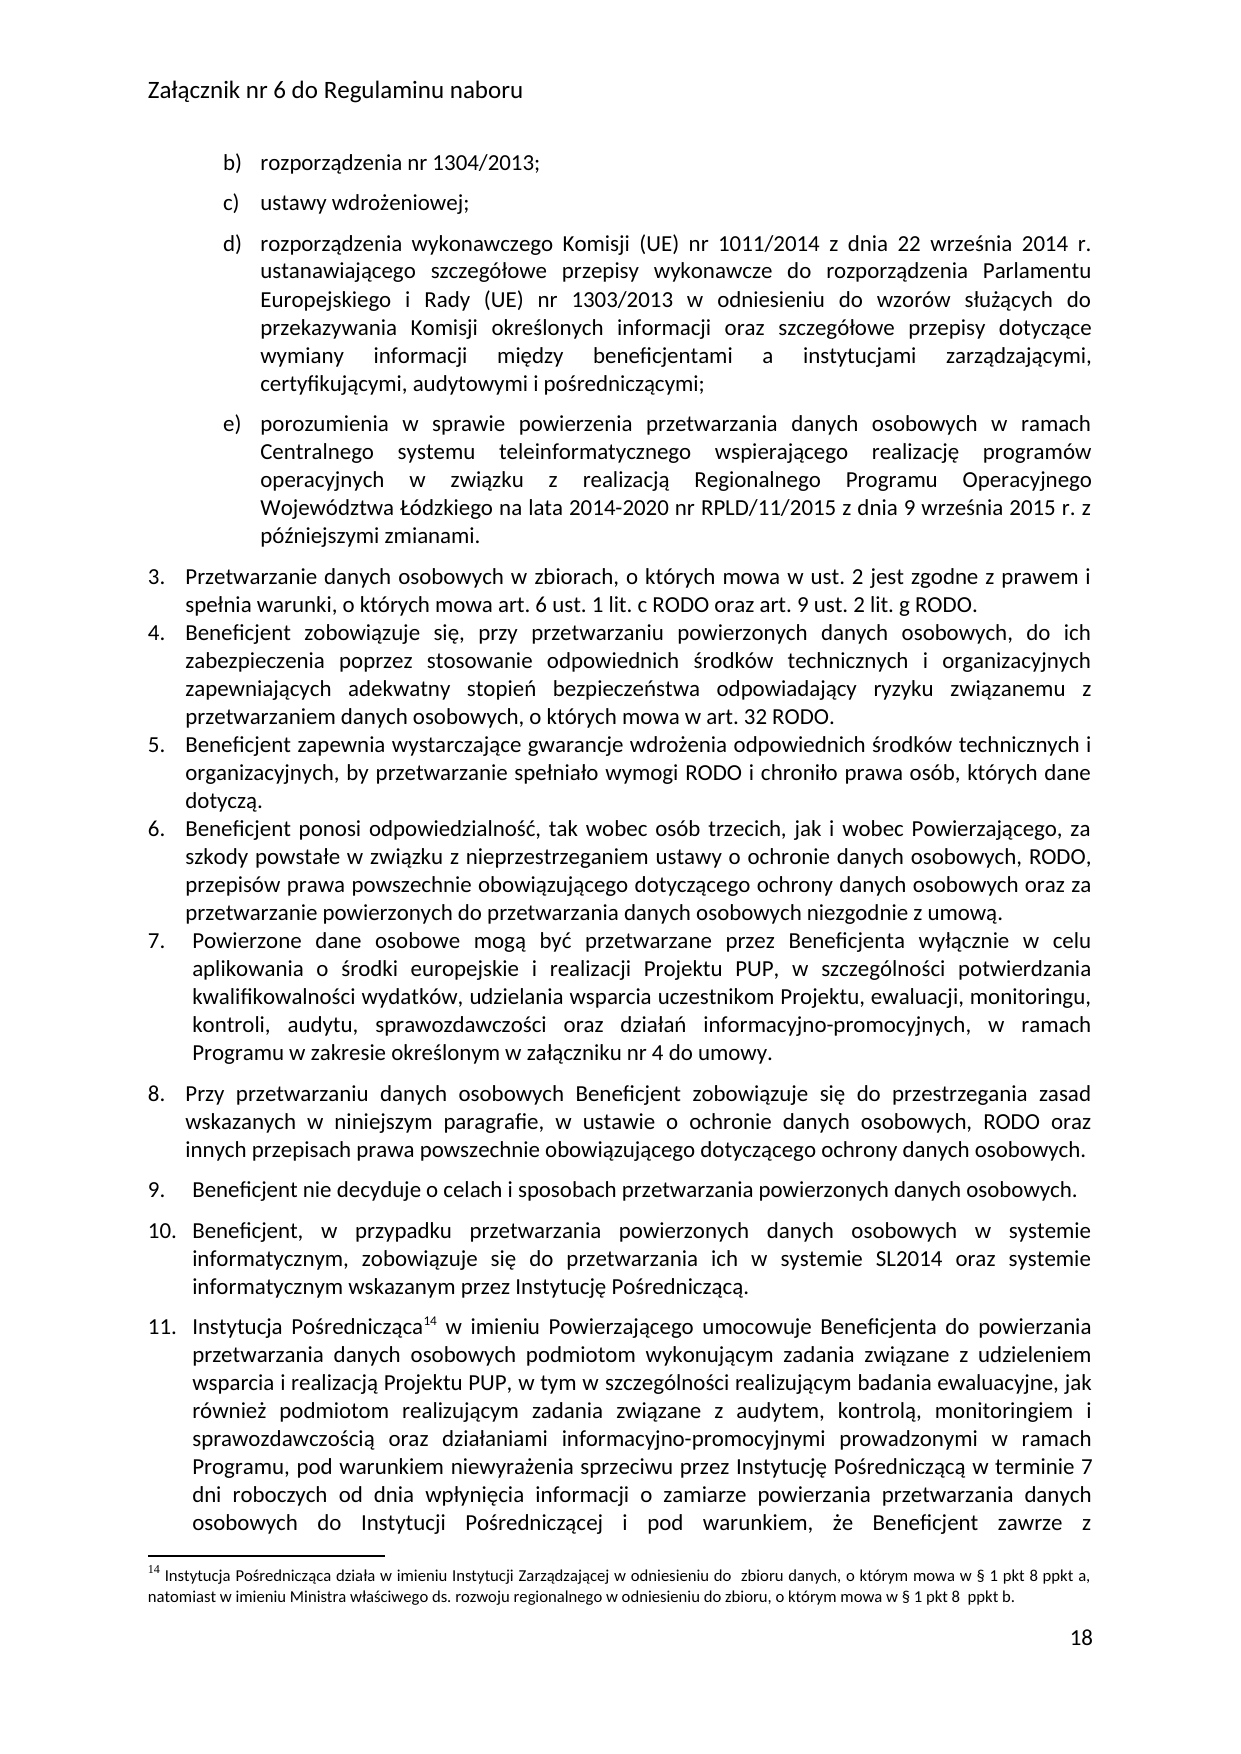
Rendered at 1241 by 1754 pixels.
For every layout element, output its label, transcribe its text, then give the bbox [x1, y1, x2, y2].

list porozumienia w sprawie powierzenia przetwarzania danych osobowych w ramach Centralnego systemu teleinformatycznego wspierającego realizację programów operacyjnych w związku z realizacją Regionalnego Programu Operacyjnego Województwa Łódzkiego na lata 2014-2020 nr RPLD/11/2015 z dnia 9 września 2015 r. z późniejszymi zmianami. [223, 409, 1093, 549]
list Beneficjent nie decyduje o celach i sposobach przetwarzania powierzonych danych osobowych. [148, 1175, 1093, 1203]
list Beneficjent zapewnia wystarczające gwarancje wdrożenia odpowiednich środków technicznych i organizacyjnych, by przetwarzanie spełniało wymogi RODO i chroniło prawa osób, których dane dotyczą. [148, 730, 1093, 814]
list Beneficjent, w przypadku przetwarzania powierzonych danych osobowych w systemie informatycznym, zobowiązuje się do przetwarzania ich w systemie SL2014 oraz systemie informatycznym wskazanym przez Instytucję Pośredniczącą. [148, 1216, 1093, 1300]
list Przetwarzanie danych osobowych w zbiorach, o których mowa w ust. 2 jest zgodne z prawem i spełnia warunki, o których mowa art. 6 ust. 1 lit. c RODO oraz art. 9 ust. 2 lit. g RODO. [148, 562, 1093, 618]
list Beneficjent zobowiązuje się, przy przetwarzaniu powierzonych danych osobowych, do ich zabezpieczenia poprzez stosowanie odpowiednich środków technicznych i organizacyjnych zapewniających adekwatny stopień bezpieczeństwa odpowiadający ryzyku związanemu z przetwarzaniem danych osobowych, o których mowa w art. 32 RODO. [148, 618, 1093, 730]
list Przy przetwarzaniu danych osobowych Beneficjent zobowiązuje się do przestrzegania zasad wskazanych w niniejszym paragrafie, w ustawie o ochronie danych osobowych, RODO oraz innych przepisach prawa powszechnie obowiązującego dotyczącego ochrony danych osobowych. [148, 1079, 1093, 1163]
list Beneficjent ponosi odpowiedzialność, tak wobec osób trzecich, jak i wobec Powierzającego, za szkody powstałe w związku z nieprzestrzeganiem ustawy o ochronie danych osobowych, RODO, przepisów prawa powszechnie obowiązującego dotyczącego ochrony danych osobowych oraz za przetwarzanie powierzonych do przetwarzania danych osobowych niezgodnie z umową. [148, 814, 1093, 926]
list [148, 1312, 1093, 1537]
list Powierzone dane osobowe mogą być przetwarzane przez Beneficjenta wyłącznie w celu aplikowania o środki europejskie i realizacji Projektu PUP, w szczególności potwierdzania kwalifikowalności wydatków, udzielania wsparcia uczestnikom Projektu, ewaluacji, monitoringu, kontroli, audytu, sprawozdawczości oraz działań informacyjno-promocyjnych, w ramach Programu w zakresie określonym w załączniku nr 4 do umowy. [148, 926, 1093, 1066]
list ustawy wdrożeniowej; [223, 188, 1093, 216]
list rozporządzenia wykonawczego Komisji (UE) nr 1011/2014 z dnia 22 września 2014 r. ustanawiającego szczegółowe przepisy wykonawcze do rozporządzenia Parlamentu Europejskiego i Rady (UE) nr 1303/2013 w odniesieniu do wzorów służących do przekazywania Komisji określonych informacji oraz szczegółowe przepisy dotyczące wymiany informacji między beneficjentami a instytucjami zarządzającymi, certyfikującymi, audytowymi i pośredniczącymi; [223, 229, 1093, 397]
list rozporządzenia nr 1304/2013; [223, 148, 1093, 176]
